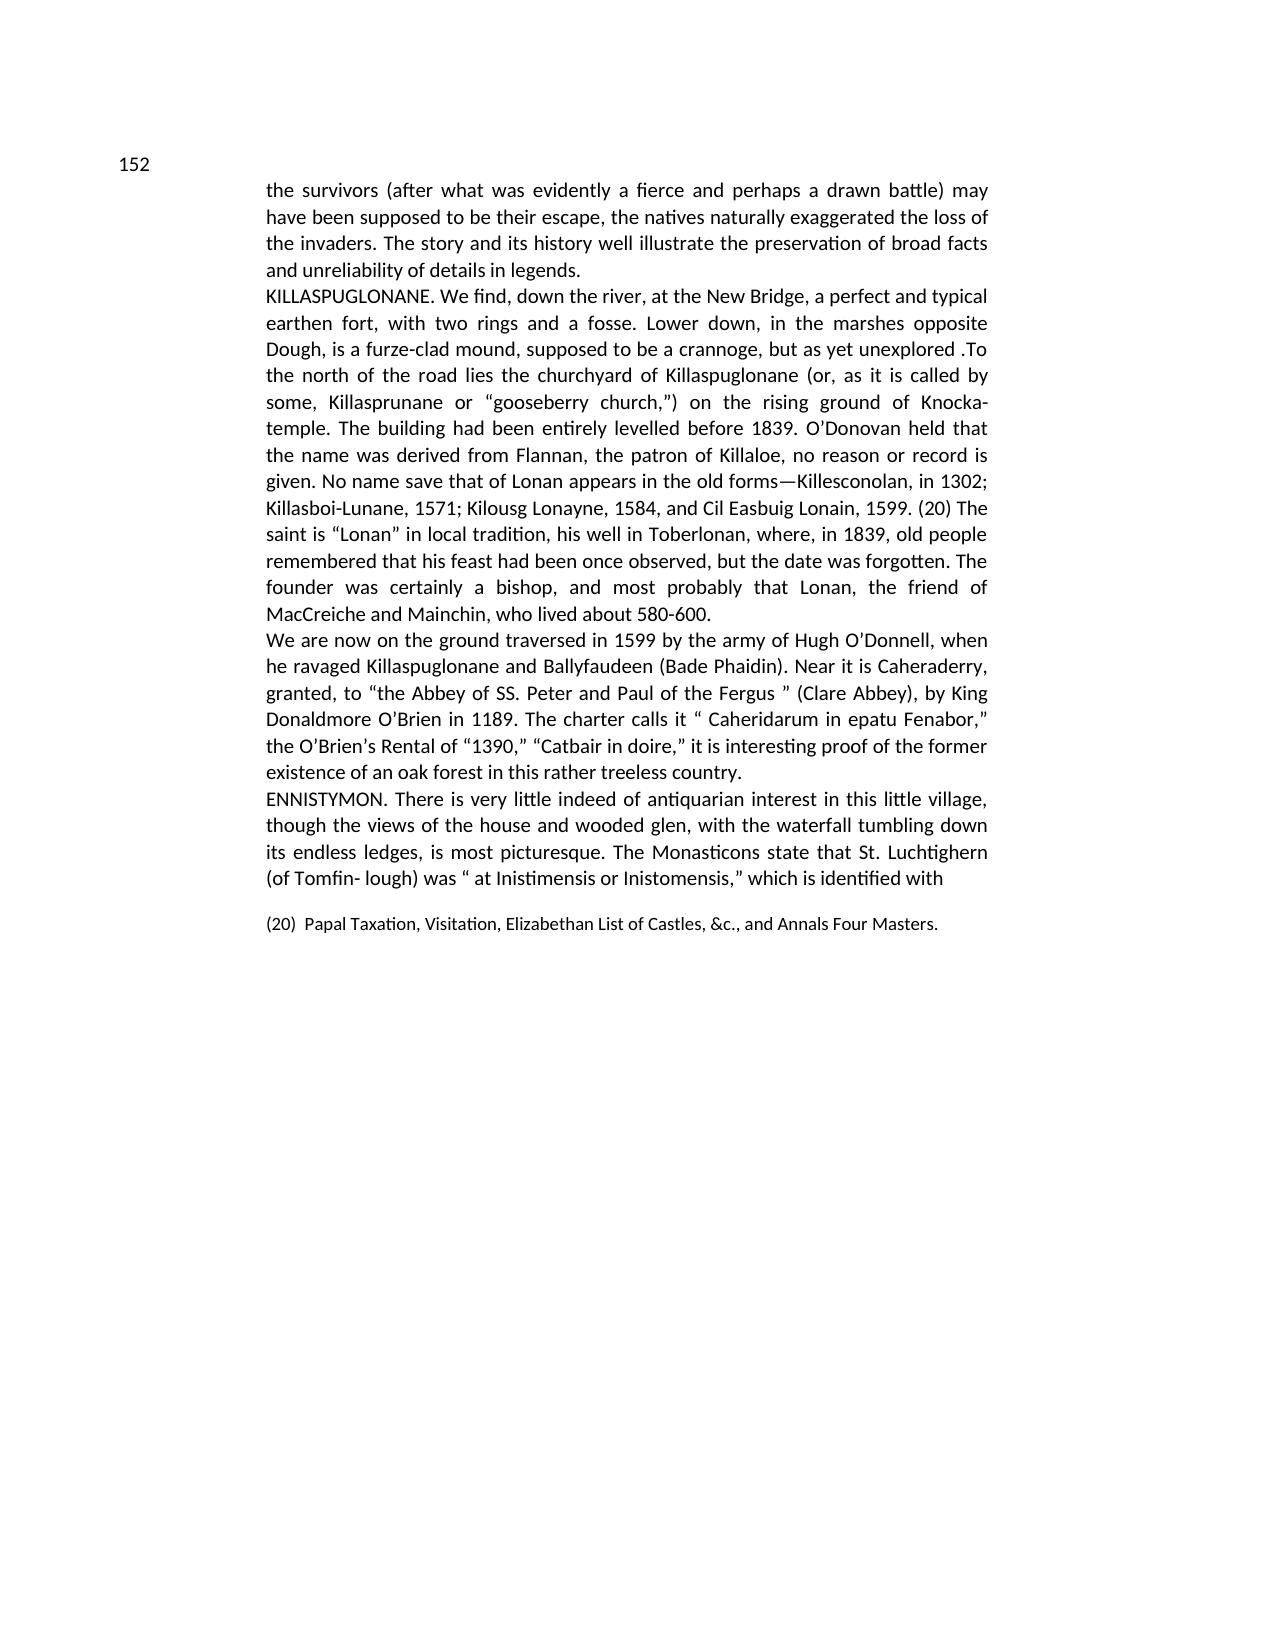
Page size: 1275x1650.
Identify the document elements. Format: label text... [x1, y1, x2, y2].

text ENNISTYMON. There is very little indeed of antiquarian interest in this little village, though the views of the house and wooded glen, with the waterfall tumbling down its endless ledges, is most picturesque. The Monasticons state that St. Luchtighern (of Tomfin- lough) was “ at Inistimensis or Inistomensis,” which is identified with [266, 785, 989, 891]
text (20) Papal Taxation, Visitation, Elizabethan List of Castles, &c., and Annals Four Masters. [266, 917, 989, 934]
text 152 [118, 150, 1157, 176]
text KILLASPUGLONANE. We find, down the river, at the New Bridge, a perfect and typical earthen fort, with two rings and a fosse. Lower down, in the marshes opposite Dough, is a furze-clad mound, supposed to be a crannoge, but as yet unexplored .To the north of the road lies the churchyard of Killaspuglonane (or, as it is called by some, Killasprunane or “gooseberry church,”) on the rising ground of Knocka- temple. The building had been entirely levelled before 1839. O’Donovan held that the name was derived from Flannan, the patron of Killaloe, no reason or record is given. No name save that of Lonan appears in the old forms—Killesconolan, in 1302; Killasboi-Lunane, 1571; Kilousg Lonayne, 1584, and Cil Easbuig Lonain, 1599. (20) The saint is “Lonan” in local tradition, his well in Toberlonan, where, in 1839, old people remembered that his feast had been once observed, but the date was forgotten. The founder was certainly a bishop, and most probably that Lonan, the friend of MacCreiche and Mainchin, who lived about 580-600. [266, 282, 989, 626]
text the survivors (after what was evidently a fierce and perhaps a drawn battle) may have been supposed to be their escape, the natives naturally exaggerated the loss of the invaders. The story and its history well illustrate the preservation of broad facts and unreliability of details in legends. [266, 176, 989, 282]
text We are now on the ground traversed in 1599 by the army of Hugh O’Donnell, when he ravaged Killaspuglonane and Ballyfaudeen (Bade Phaidin). Near it is Caheraderry, granted, to “the Abbey of SS. Peter and Paul of the Fergus ” (Clare Abbey), by King Donaldmore O’Brien in 1189. The charter calls it “ Caheridarum in epatu Fenabor,” the O’Brien’s Rental of “1390,” “Catbair in doire,” it is interesting proof of the former existence of an oak forest in this rather treeless country. [266, 626, 989, 785]
